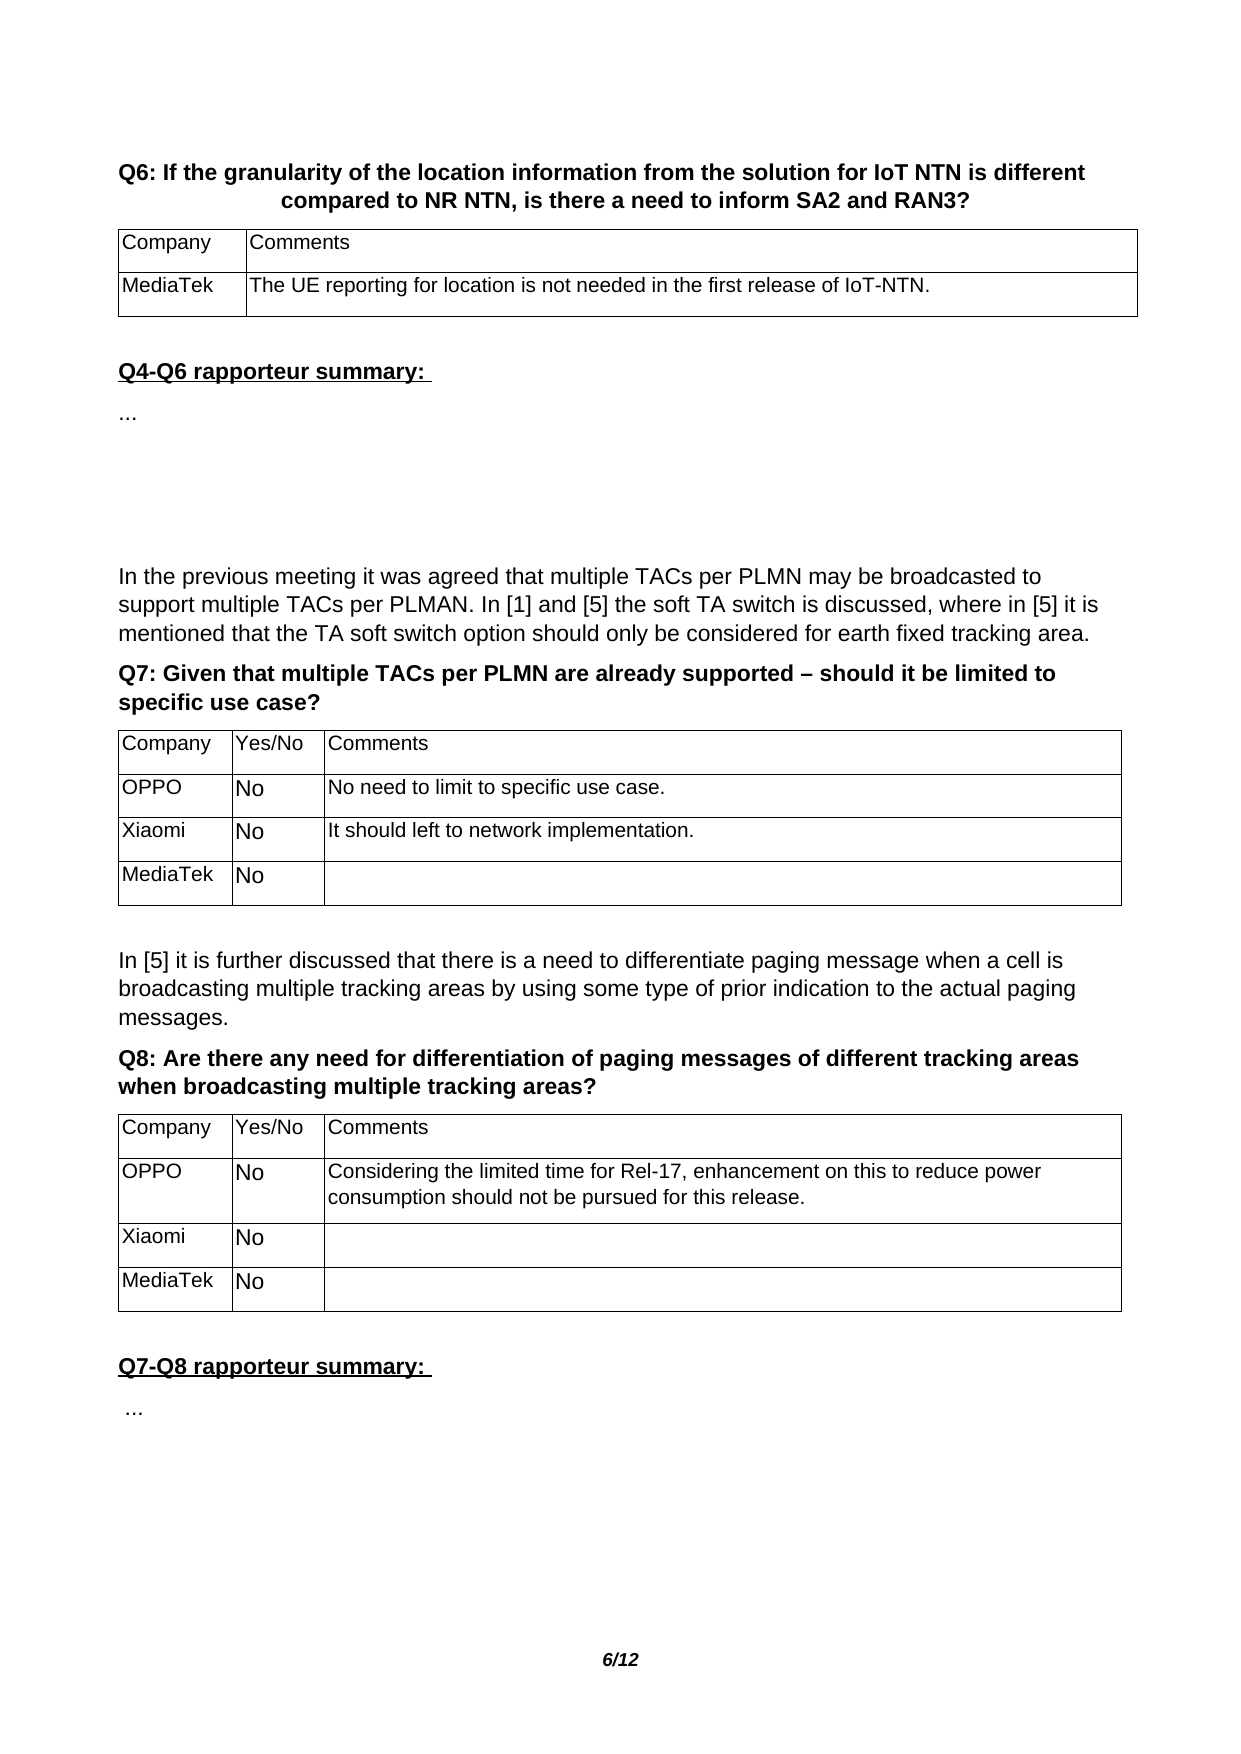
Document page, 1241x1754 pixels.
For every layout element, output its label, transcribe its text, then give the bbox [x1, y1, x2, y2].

table_cell Xiaomi [119, 1224, 232, 1267]
table_cell MediaTek [119, 862, 232, 905]
table_cell No [233, 862, 324, 905]
table_cell It should left to network implementation. [325, 818, 1121, 861]
list In [5] it is further discussed that there is a need to differentiate paging message when a cell is broadcasting multiple tracking areas by using some type of prior indication to the actual paging messages. [118, 947, 1122, 1030]
text Q7-Q8 rapporteur summary: [118, 1353, 1122, 1379]
table_cell Considering the limited time for Rel-17, enhancement on this to reduce power consumption should not be pursued for this release. [325, 1159, 1121, 1223]
text Q7: Given that multiple TACs per PLMN are already supported – should it be limited to specific use case? [118, 660, 1122, 715]
table_header Company [119, 731, 232, 773]
table_cell OPPO [119, 775, 232, 817]
table_cell [325, 1224, 1121, 1267]
table_cell Xiaomi [119, 818, 232, 861]
text ... [118, 399, 1122, 425]
text Q6: If the granularity of the location information from the solution for IoT NTN is different compared to NR NTN, is there a need to inform SA2 and RAN3? [118, 159, 1122, 214]
table_cell [325, 1268, 1121, 1311]
table_cell The UE reporting for location is not needed in the first release of IoT-NTN. [247, 273, 1137, 316]
table_cell No [233, 775, 324, 817]
table_cell No [233, 1268, 324, 1311]
table_cell No [233, 818, 324, 861]
table_header Company [119, 230, 246, 272]
table_header Yes/No [233, 1115, 324, 1158]
table_header Comments [247, 230, 1137, 272]
table_header Company [119, 1115, 232, 1158]
table_header Comments [325, 731, 1121, 773]
table_header Comments [325, 1115, 1121, 1158]
text ... [118, 1393, 1122, 1420]
table_cell No need to limit to specific use case. [325, 775, 1121, 817]
table_cell No [233, 1224, 324, 1267]
text Q8: Are there any need for differentiation of paging messages of different tracking areas when broadcasting multiple tracking areas? [118, 1044, 1122, 1099]
text Q4-Q6 rapporteur summary: [118, 358, 1122, 384]
list In the previous meeting it was agreed that multiple TACs per PLMN may be broadcasted to support multiple TACs per PLMAN. In [1] and [5] the soft TA switch is discussed, where in [5] it is mentioned that the TA soft switch option should only be considered for earth fixed tracking area. [118, 563, 1122, 646]
table_cell No [233, 1159, 324, 1223]
table_cell MediaTek [119, 1268, 232, 1311]
table_cell OPPO [119, 1159, 232, 1223]
table_cell [325, 862, 1121, 905]
table_cell MediaTek [119, 273, 246, 316]
table_header Yes/No [233, 731, 324, 773]
